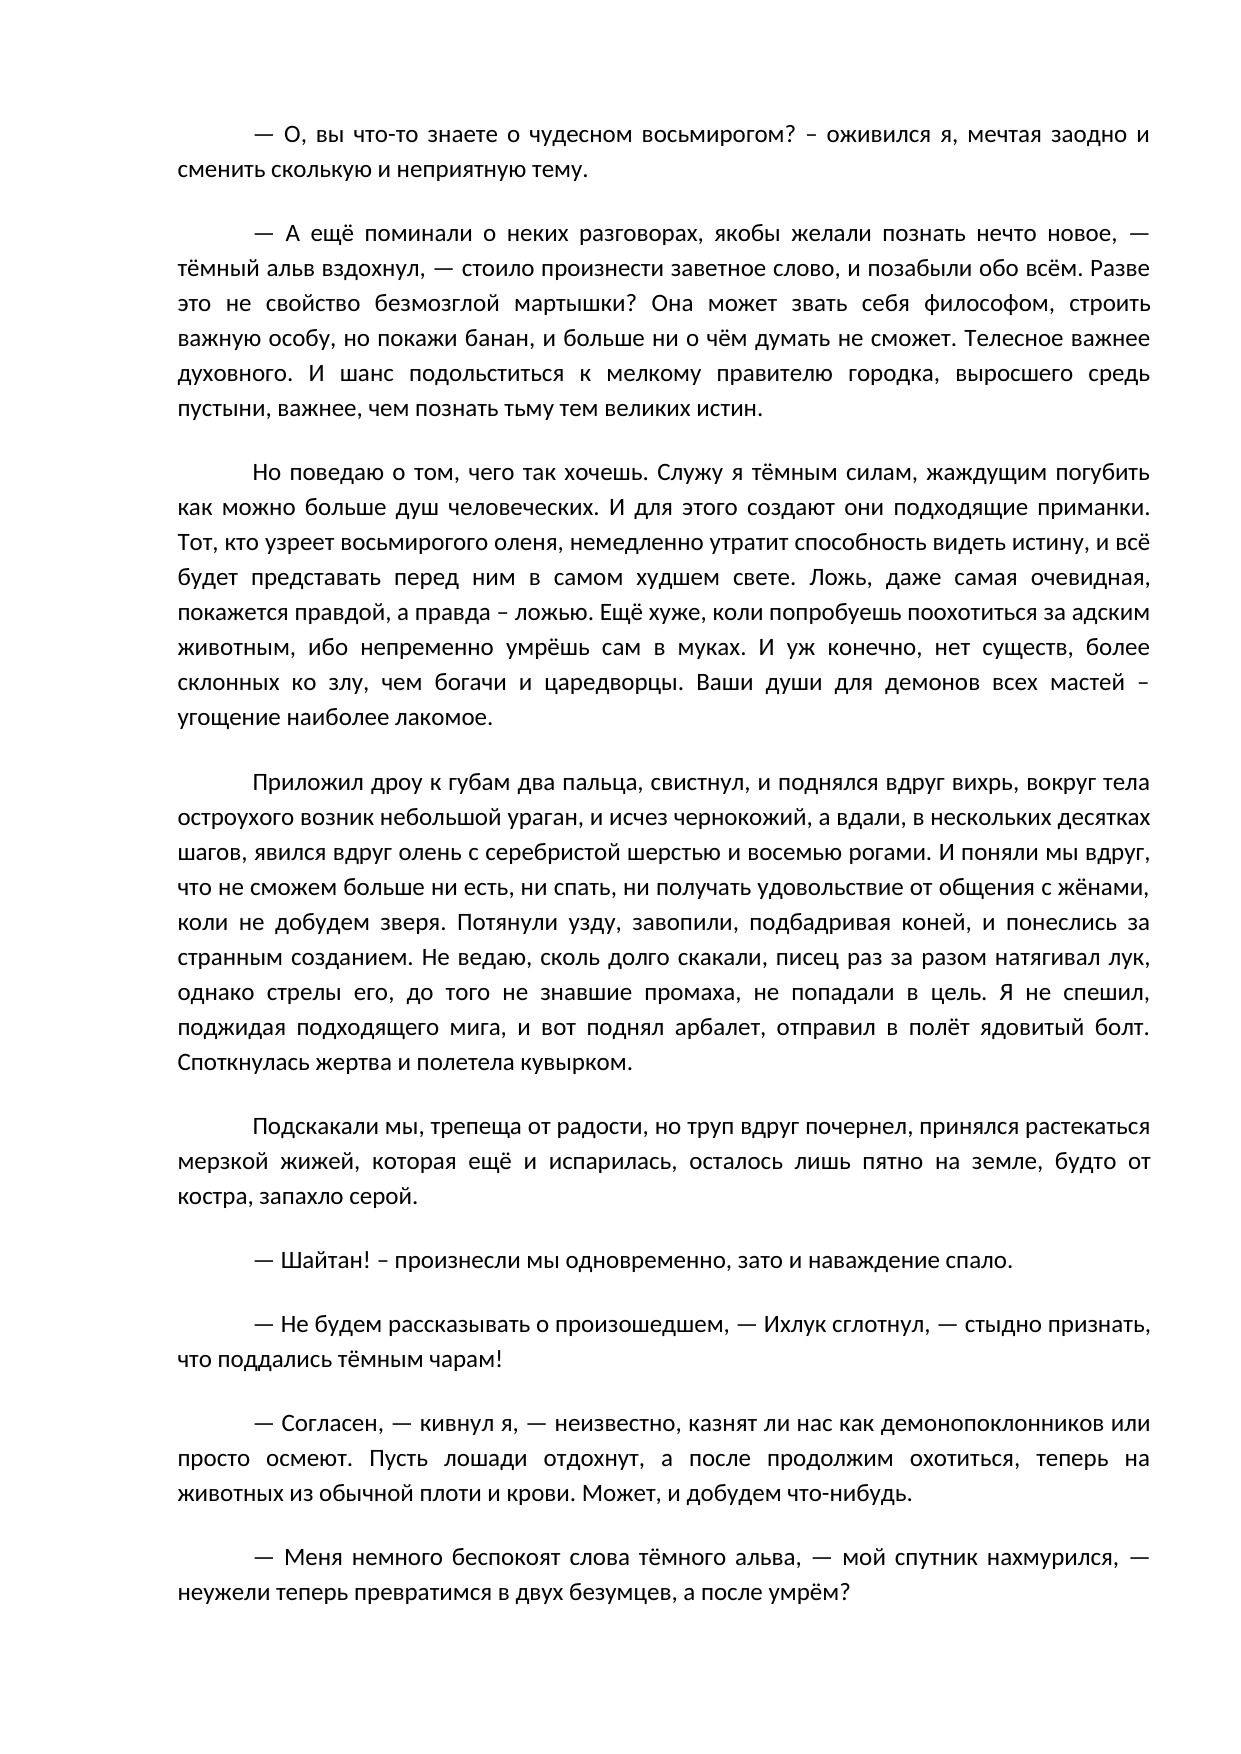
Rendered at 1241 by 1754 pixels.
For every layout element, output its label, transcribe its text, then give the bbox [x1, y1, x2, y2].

text — Согласен, — кивнул я, — неизвестно, казнят ли нас как демонопоклонников или просто осмеют. Пусть лошади отдохнут, а после продолжим охотиться, теперь на животных из обычной плоти и крови. Может, и добудем что-нибудь. [177, 1407, 1152, 1508]
text Подскакали мы, трепеща от радости, но труп вдруг почернел, принялся растекаться мерзкой жижей, которая ещё и испарилась, осталось лишь пятно на земле, будто от костра, запахло серой. [177, 1110, 1152, 1210]
text — А ещё поминали о неких разговорах, якобы желали познать нечто новое, — тёмный альв вздохнул, — стоило произнести заветное слово, и позабыли обо всём. Разве это не свойство безмозглой мартышки? Она может звать себя философом, строить важную особу, но покажи банан, и больше ни о чём думать не сможет. Телесное важнее духовного. И шанс подольститься к мелкому правителю городка, выросшего средь пустыни, важнее, чем познать тьму тем великих истин. [177, 217, 1152, 423]
text — Шайтан! – произнесли мы одновременно, зато и наваждение спало. [177, 1244, 1152, 1274]
text — Меня немного беспокоят слова тёмного альва, — мой спутник нахмурился, — неужели теперь превратимся в двух безумцев, а после умрём? [177, 1541, 1152, 1607]
text Но поведаю о том, чего так хочешь. Служу я тёмным силам, жаждущим погубить как можно больше душ человеческих. И для этого создают они подходящие приманки. Тот, кто узреет восьмирогого оленя, немедленно утратит способность видеть истину, и всё будет представать перед ним в самом худшем свете. Ложь, даже самая очевидная, покажется правдой, а правда – ложью. Ещё хуже, коли попробуешь поохотиться за адским животным, ибо непременно умрёшь сам в муках. И уж конечно, нет существ, более склонных ко злу, чем богачи и царедворцы. Ваши души для демонов всех мастей – угощение наиболее лакомое. [177, 456, 1152, 732]
text — О, вы что-то знаете о чудесном восьмирогом? – оживился я, мечтая заодно и сменить сколькую и неприятную тему. [177, 118, 1152, 184]
text — Не будем рассказывать о произошедшем, — Ихлук сглотнул, — стыдно признать, что поддались тёмным чарам! [177, 1308, 1152, 1374]
text Приложил дроу к губам два пальца, свистнул, и поднялся вдруг вихрь, вокруг тела остроухого возник небольшой ураган, и исчез чернокожий, а вдали, в нескольких десятках шагов, явился вдруг олень с серебристой шерстью и восемью рогами. И поняли мы вдруг, что не сможем больше ни есть, ни спать, ни получать удовольствие от общения с жёнами, коли не добудем зверя. Потянули узду, завопили, подбадривая коней, и понеслись за странным созданием. Не ведаю, сколь долго скакали, писец раз за разом натягивал лук, однако стрелы его, до того не знавшие промаха, не попадали в цель. Я не спешил, поджидая подходящего мига, и вот поднял арбалет, отправил в полёт ядовитый болт. Споткнулась жертва и полетела кувырком. [177, 766, 1152, 1076]
